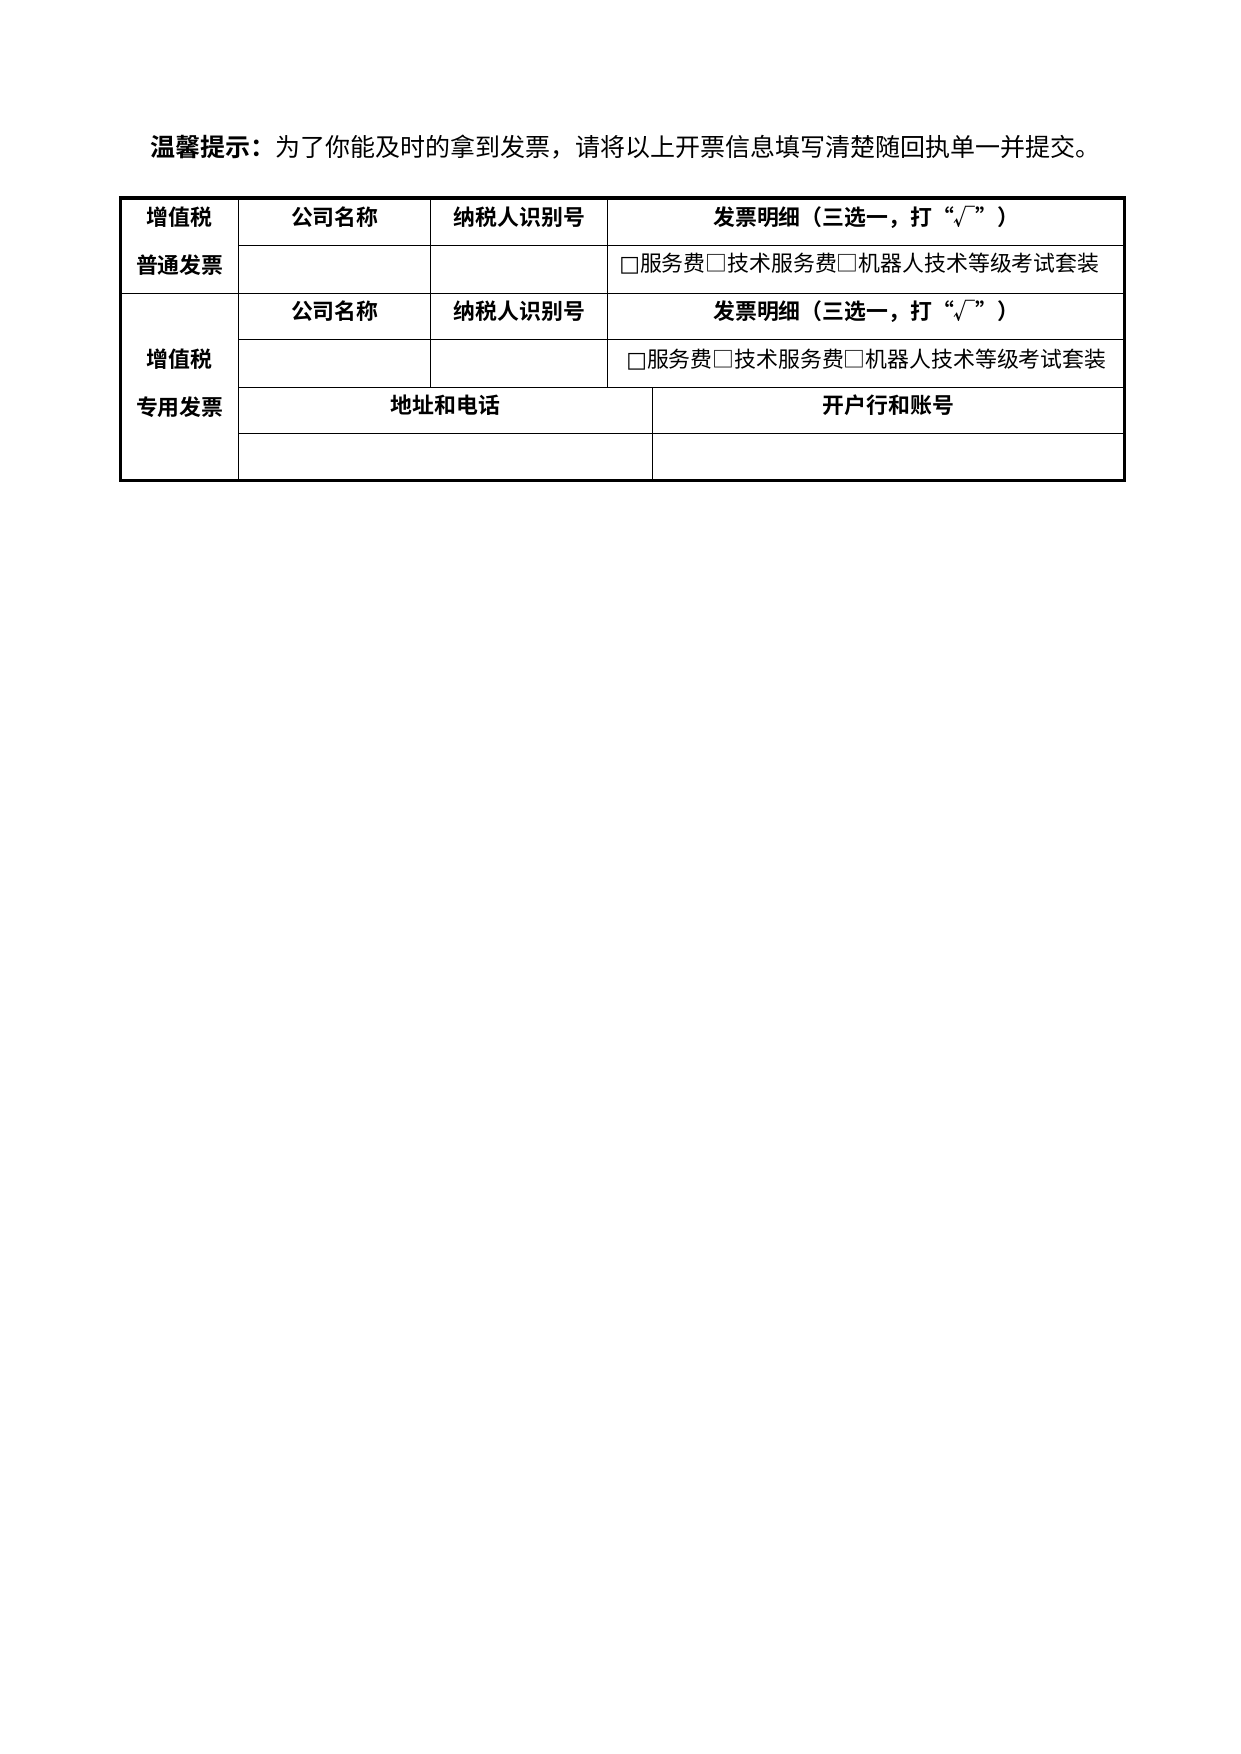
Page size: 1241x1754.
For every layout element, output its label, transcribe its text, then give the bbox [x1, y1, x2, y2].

table_cell 发票明细（三选一，打“√”） [608, 294, 1123, 339]
table_header 公司名称 [239, 200, 430, 244]
table_cell [239, 434, 652, 479]
table_cell 公司名称 [239, 294, 430, 339]
table_cell [431, 340, 607, 387]
table_header 纳税人识别号 [431, 200, 607, 244]
table_header 增值税 普通发票 [122, 200, 238, 293]
table_cell 开户行和账号 [653, 388, 1123, 433]
table_cell [431, 246, 607, 293]
table_cell 纳税人识别号 [431, 294, 607, 339]
table_cell 地址和电话 [239, 388, 652, 433]
table_cell □服务费□技术服务费□机器人技术等级考试套装 [608, 246, 1123, 293]
table_cell [239, 246, 430, 293]
table_cell [653, 434, 1123, 479]
text 温馨提示：为了你能及时的拿到发票，请将以上开票信息填写清楚随回执单一并提交。 [150, 113, 1090, 178]
table_header 发票明细（三选一，打“√”） [608, 200, 1123, 244]
table_cell 增值税 专用发票 [122, 294, 238, 479]
table_cell □服务费□技术服务费□机器人技术等级考试套装 [608, 340, 1123, 387]
table_cell [239, 340, 430, 387]
